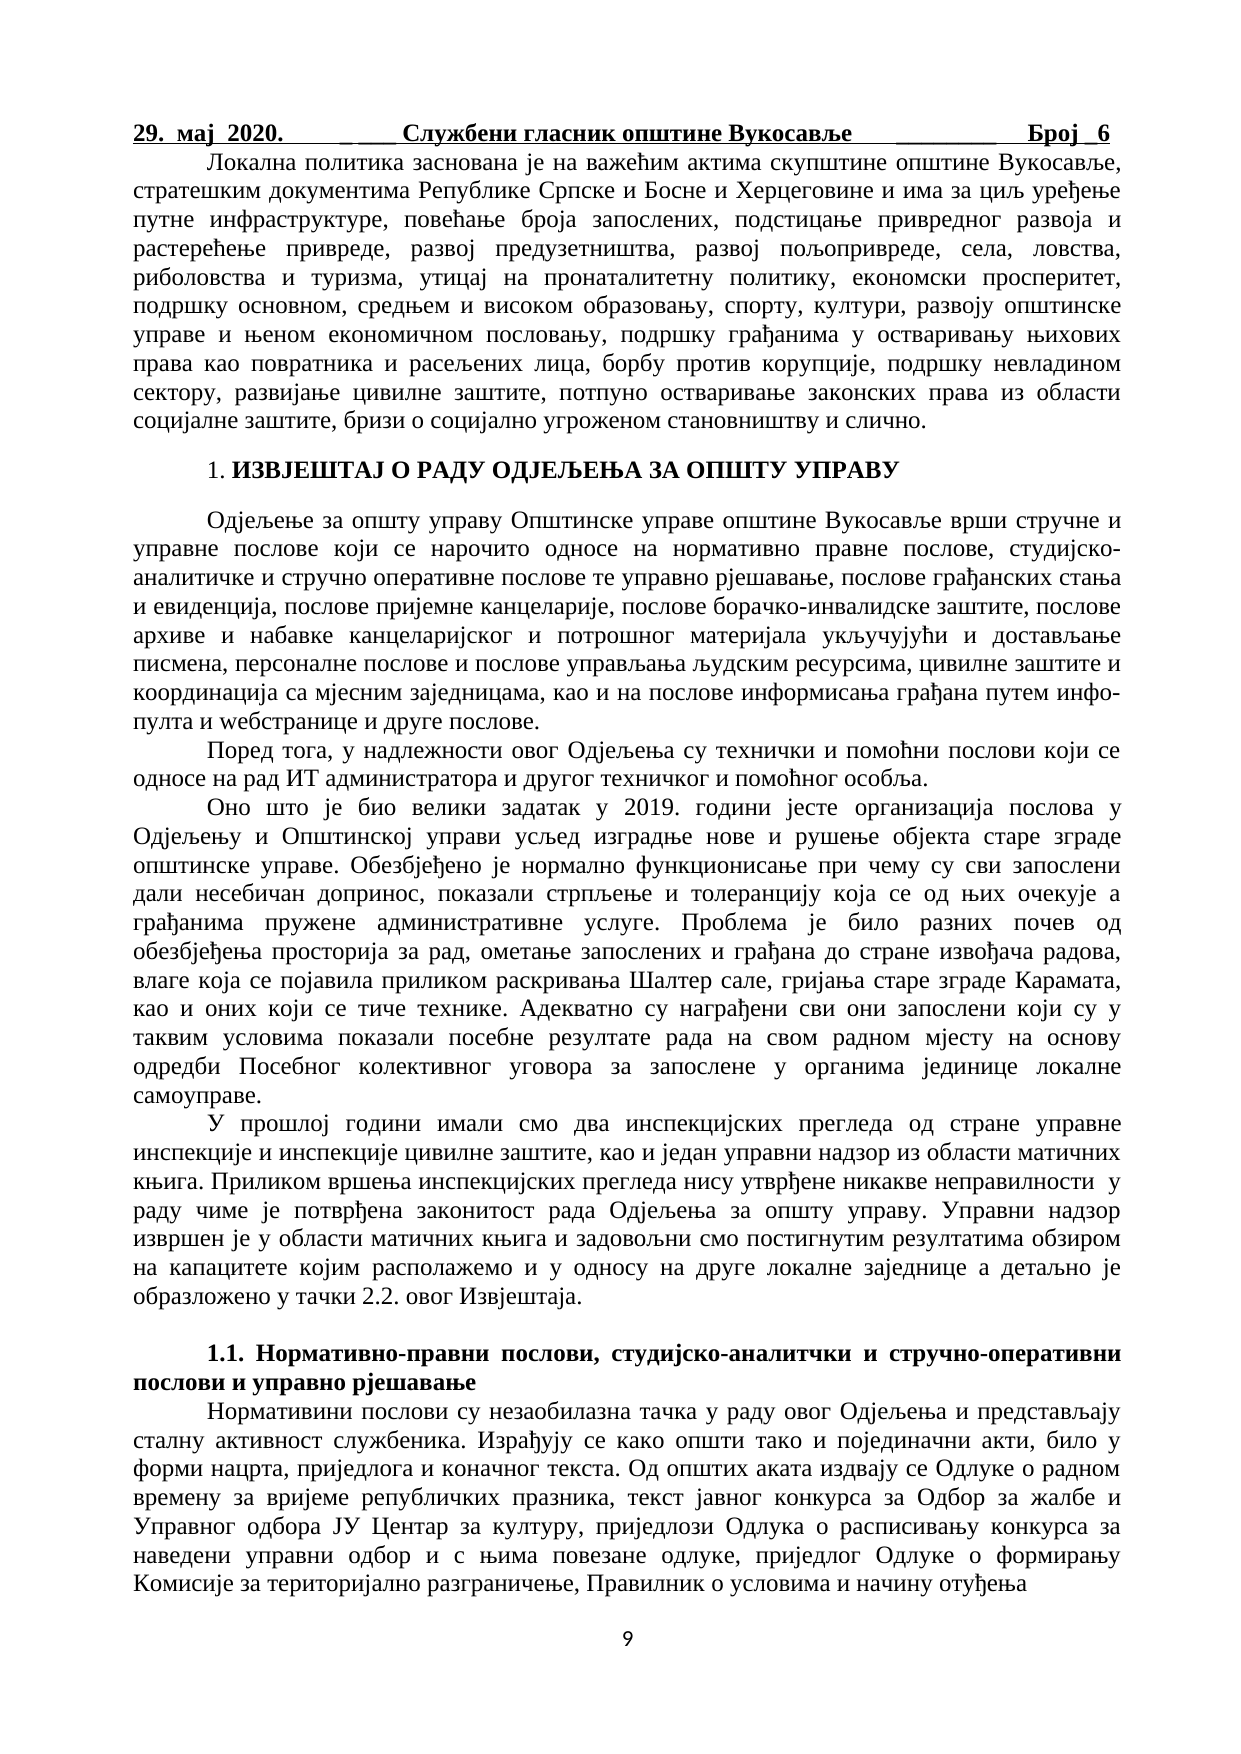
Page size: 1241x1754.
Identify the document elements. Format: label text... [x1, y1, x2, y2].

text Поред тога, у надлежности овог Одјељења су технички и помоћни послови који се односе на рад ИТ администратора и другог техничког и помоћног особља. [133, 735, 1122, 792]
text Нормативини послови су незаобилазна тачка у раду овог Одјељења и представљају сталну активност службеника. Израђују се како општи тако и појединачни акти, било у форми нацрта, приједлога и коначног текста. Од општих аката издвају се Одлуке о радном времену за вријеме републичких празника, текст јавног конкурса за Одбор за жалбе и Управног одбора ЈУ Центар за културу, приједлози Одлука о расписивању конкурса за наведени управни одбор и с њима повезане одлуке, приједлог Одлуке о формирању Комисије за територијално разграничење, Правилник о условима и начину отуђења [133, 1396, 1122, 1597]
text У прошлој години имали смо два инспекцијских прегледа од стране управне инспекције и инспекције цивилне заштите, као и један управни надзор из области матичних књига. Приликом вршења инспекцијских прегледа нису утврђене никакве неправилности у раду чиме је потврђена законитост рада Одјељења за општу управу. Управни надзор извршен је у области матичних књига и задовољни смо постигнутим резултатима обзиром на капацитете којим располажемо и у односу на друге локалне заједнице а детаљно је образложено у тачки 2.2. овог Извјештаја. [133, 1108, 1122, 1310]
text 1. ИЗВЈЕШТАЈ О РАДУ ОДЈЕЉЕЊА ЗА ОПШТУ УПРАВУ [133, 455, 1122, 484]
text Локална политика заснована је на важећим актима скупштине општине Вукосавље, стратешким документима Републике Српске и Босне и Херцеговине и има за циљ уређење путне инфраструктуре, повећање броја запослених, подстицање привредног развоја и растерећење привреде, развој предузетништва, развој пољопривреде, села, ловства, риболовства и туризма, утицај на пронаталитетну политику, економски просперитет, подршку основном, средњем и високом образовању, спорту, култури, развоју општинске управе и њеном економичном пословању, подршку грађанима у остваривању њихових права као повратника и расељених лица, борбу против корупције, подршку невладином сектору, развијање цивилне заштите, потпуно остваривање законских права из области социјалне заштите, бризи о социјално угроженом становништву и слично. [133, 147, 1122, 434]
text Оно што је био велики задатак у 2019. години јесте организација послова у Одјељењу и Општинској управи усљед изградње нове и рушење објекта старе зграде општинске управе. Обезбјеђено је нормално функционисање при чему су сви запослени дали несебичан допринос, показали стрпљење и толеранцију која се од њих очекује а грађанима пружене административне услуге. Проблема је било разних почев од обезбјеђења просторија за рад, ометање запослених и грађана до стране извођача радова, влаге која се појавила приликом раскривања Шалтер сале, гријања старе зграде Карамата, као и оних који се тиче технике. Адекватно су награђени сви они запослени који су у таквим условима показали посебне резултате рада на свом радном мјесту на основу одредби Посебног колективног уговора за запослене у органима јединице локалне самоуправе. [133, 792, 1122, 1108]
text 1.1. Нормативно-правни послови, студијско-аналитчки и стручно-оперативни послови и управно рјешавање [133, 1338, 1122, 1396]
text Одјељење за општу управу Општинске управе општине Вукосавље врши стручне и управне послове који се нарочито односе на нормативно правне послове, студијско-аналитичке и стручно оперативне послове те управно рјешавање, послове грађанских стања и евиденција, послове пријемне канцеларије, послове борачко-инвалидске заштите, послове архиве и набавке канцеларијског и потрошног материјала укључујући и достављање писмена, персоналне послове и послове управљања људским ресурсима, цивилне заштите и координација са мјесним заједницама, као и на послове информисања грађана путем инфо-пулта и wебстранице и друге послове. [133, 505, 1122, 735]
text 29. маj 2020. _ ___ Службени гласник општине Вукосавље ________ Број _6 [133, 118, 1122, 147]
